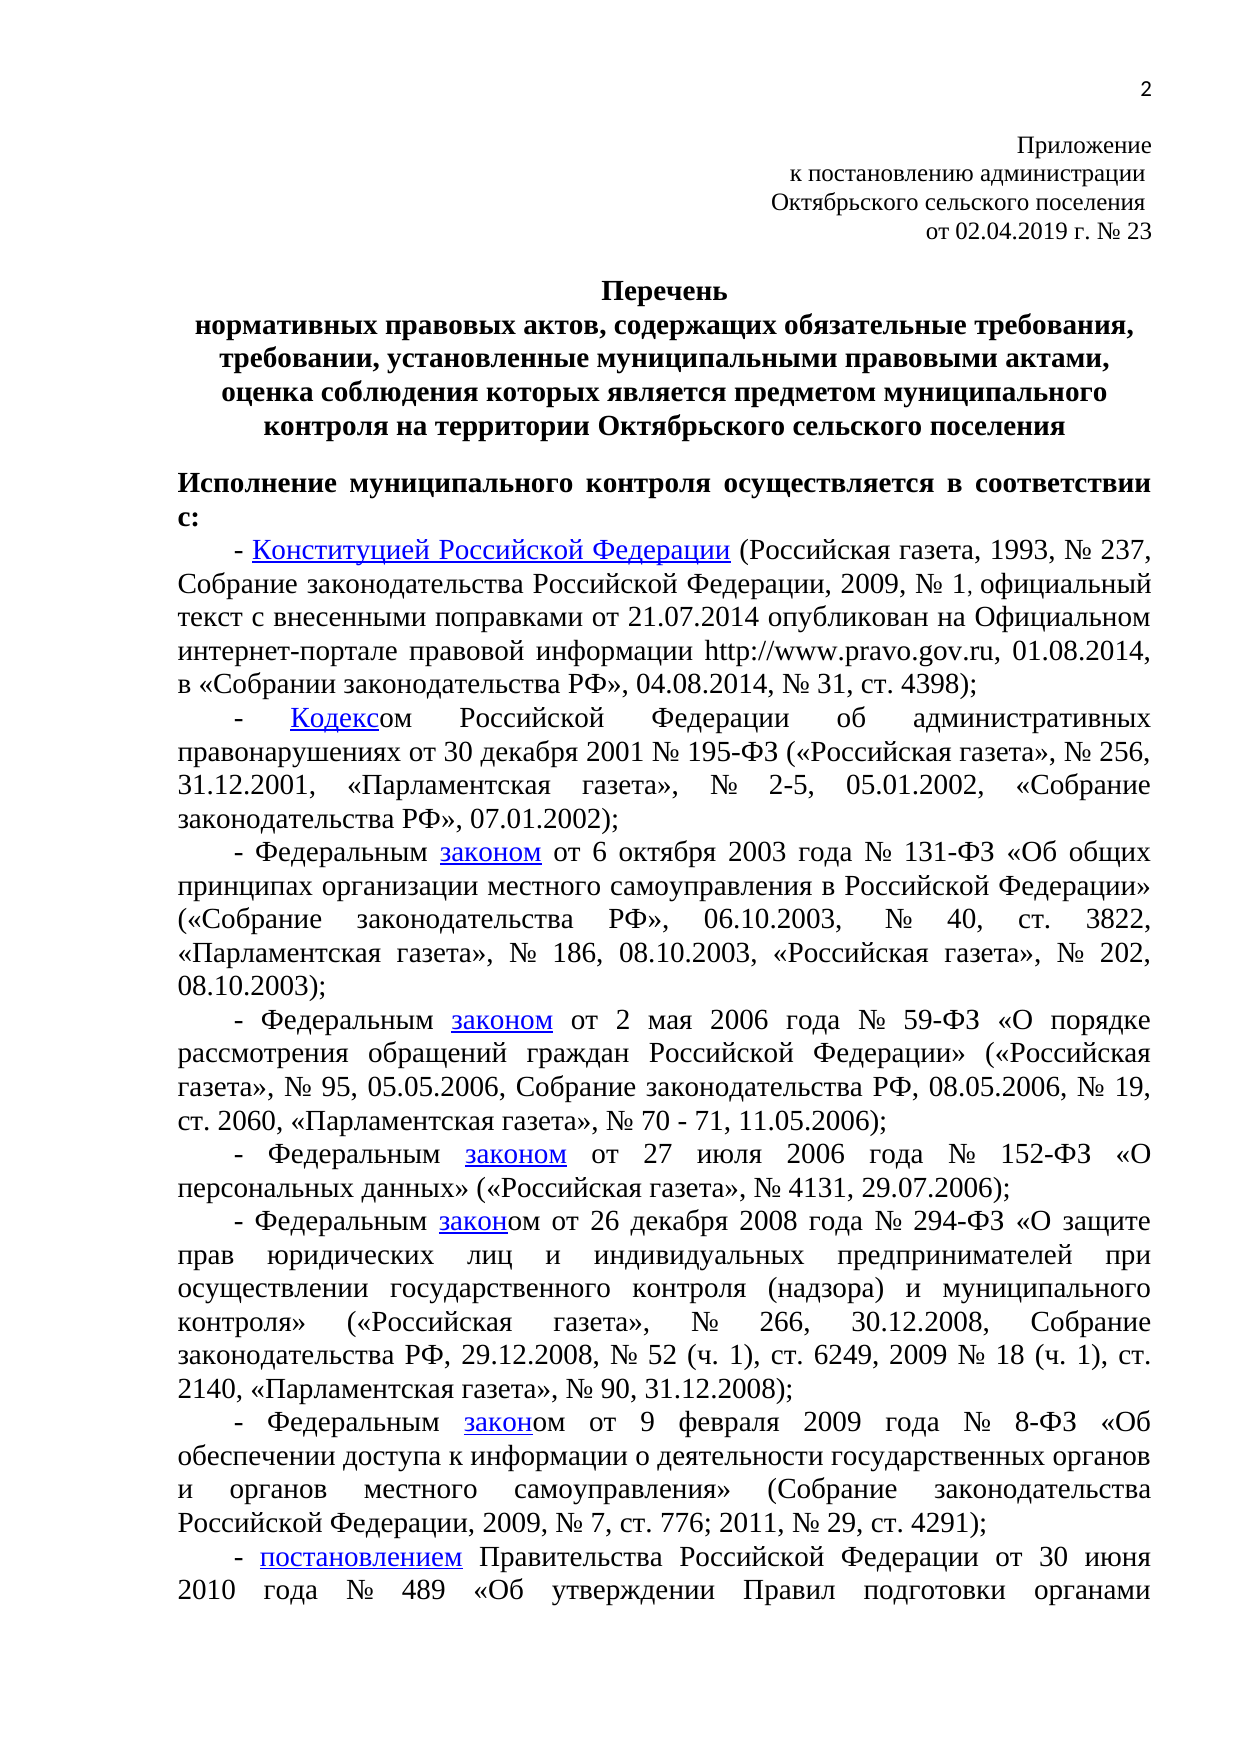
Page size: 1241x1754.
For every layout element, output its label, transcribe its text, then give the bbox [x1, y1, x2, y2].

text - Федеральным законом от 6 октября 2003 года № 131-ФЗ «Об общих принципах организации местного самоуправления в Российской Федерации» («Собрание законодательства РФ», 06.10.2003, № 40, ст. 3822, «Парламентская газета», № 186, 08.10.2003, «Российская газета», № 202, 08.10.2003); [177, 834, 1152, 1002]
text - Федеральным законом от 2 мая 2006 года № 59-ФЗ «О порядке рассмотрения обращений граждан Российской Федерации» («Российская газета», № 95, 05.05.2006, Собрание законодательства РФ, 08.05.2006, № 19, ст. 2060, «Парламентская газета», № 70 - 71, 11.05.2006); [177, 1002, 1152, 1136]
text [177, 1539, 1152, 1606]
text - Кодексом Российской Федерации об административных правонарушениях от 30 декабря 2001 № 195-ФЗ («Российская газета», № 256, 31.12.2001, «Парламентская газета», № 2-5, 05.01.2002, «Собрание законодательства РФ», 07.01.2002); [177, 700, 1152, 834]
text Исполнение муниципального контроля осуществляется в соответствии с: [177, 465, 1152, 532]
text Перечень [177, 273, 1152, 307]
text - Федеральным законом от 27 июля 2006 года № 152-ФЗ «О персональных данных» («Российская газета», № 4131, 29.07.2006); [177, 1136, 1152, 1203]
text - Конституцией Российской Федерации (Российская газета, 1993, № 237, Собрание законодательства Российской Федерации, 2009, № 1, официальный текст с внесенными поправками от 21.07.2014 опубликован на Официальном интернет-портале правовой информации http://www.pravo.gov.ru, 01.08.2014, в «Собрании законодательства РФ», 04.08.2014, № 31, ст. 4398); [177, 532, 1152, 700]
text нормативных правовых актов, содержащих обязательные требования, требовании, установленные муниципальными правовыми актами, оценка соблюдения которых является предметом муниципального контроля на территории Октябрьского сельского поселения [177, 307, 1152, 441]
text - Федеральным законом от 26 декабря 2008 года № 294-ФЗ «О защите прав юридических лиц и индивидуальных предпринимателей при осуществлении государственного контроля (надзора) и муниципального контроля» («Российская газета», № 266, 30.12.2008, Собрание законодательства РФ, 29.12.2008, № 52 (ч. 1), ст. 6249, 2009 № 18 (ч. 1), ст. 2140, «Парламентская газета», № 90, 31.12.2008); [177, 1203, 1152, 1404]
text к постановлению администрации Октябрьского сельского поселения от 02.04.2019 г. № 23 [177, 158, 1152, 245]
text Приложение [177, 130, 1152, 158]
text - Федеральным законом от 9 февраля 2009 года № 8-ФЗ «Об обеспечении доступа к информации о деятельности государственных органов и органов местного самоуправления» (Собрание законодательства Российской Федерации, 2009, № 7, ст. 776; 2011, № 29, ст. 4291); [177, 1404, 1152, 1539]
